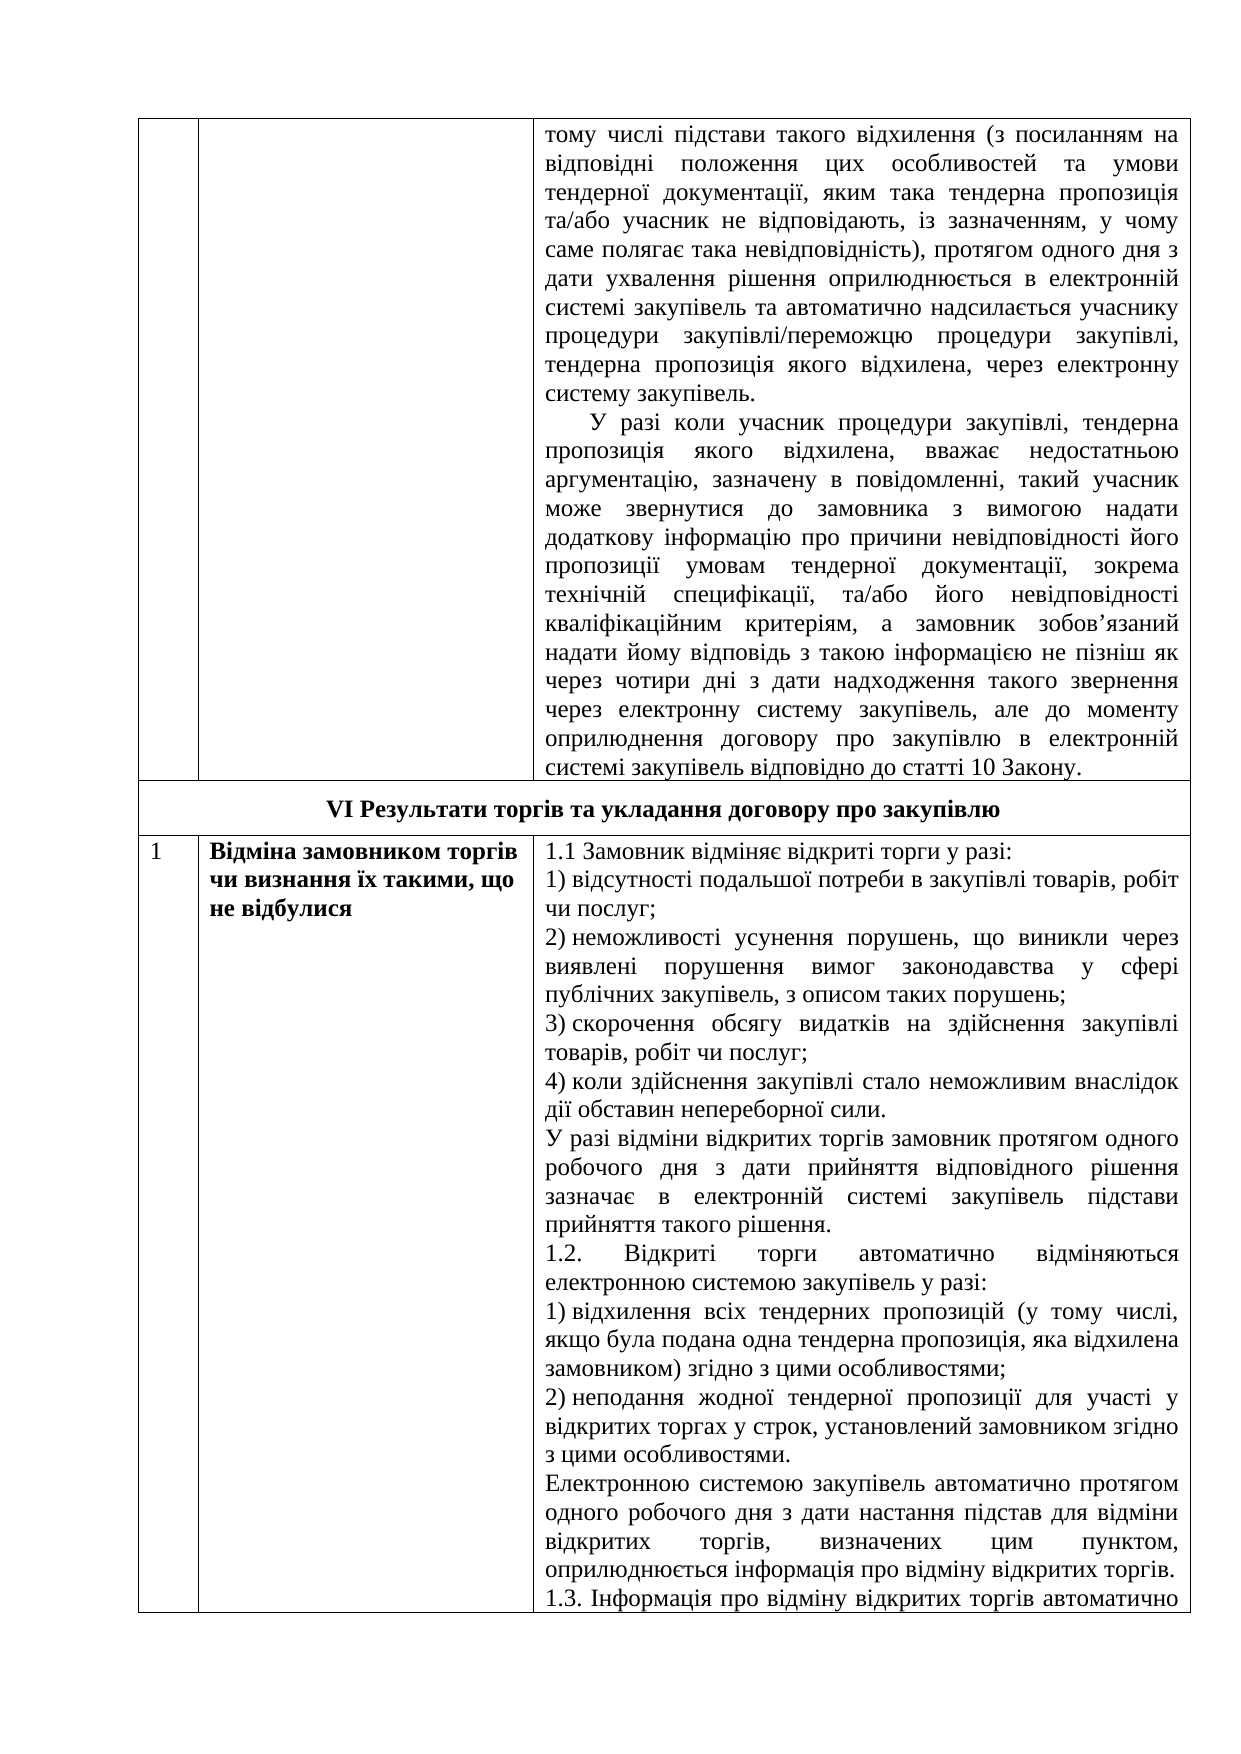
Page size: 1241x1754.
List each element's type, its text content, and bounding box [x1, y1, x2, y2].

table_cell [534, 119, 1190, 780]
table_cell 1 [139, 836, 198, 1612]
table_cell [199, 836, 533, 1612]
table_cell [534, 836, 1190, 1612]
table_cell 3 [139, 119, 198, 780]
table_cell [199, 119, 533, 780]
table_cell VІ Результати торгів та укладання договору про закупівлю [139, 781, 1190, 835]
